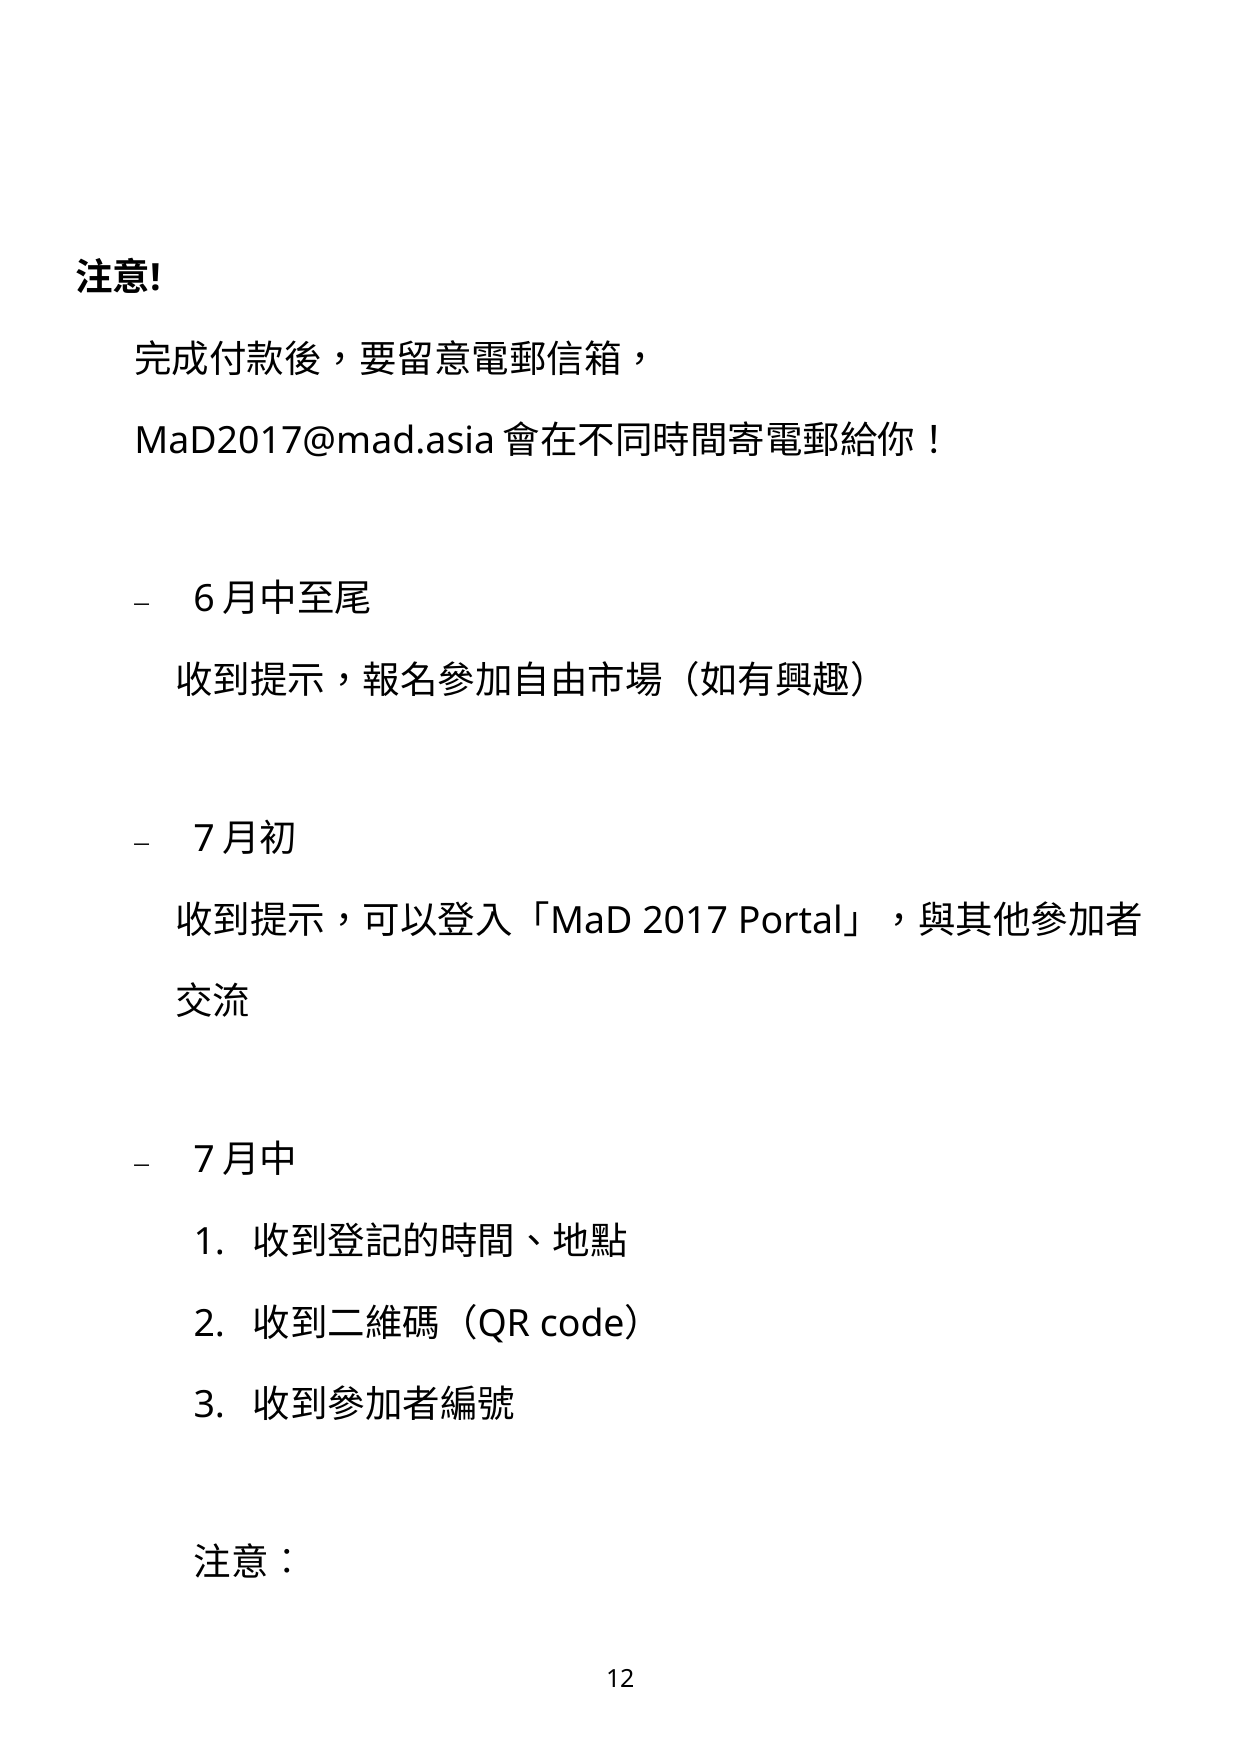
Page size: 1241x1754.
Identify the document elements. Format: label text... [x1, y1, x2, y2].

list 6月中至尾 [134, 568, 1165, 623]
list 完成付款後，要留意電郵信箱， [134, 329, 1165, 383]
list 收到登記的時間、地點 [193, 1211, 1165, 1265]
list 7月初 [134, 808, 1165, 862]
list MaD2017@mad.asia會在不同時間寄電郵給你！ [134, 410, 1165, 464]
text 收到提示，可以登入「MaD 2017 Portal」，與其他參加者交流 [175, 889, 1165, 1025]
text 注意! [75, 247, 1165, 302]
text 收到提示，報名參加自由市場（如有興趣） [125, 650, 1165, 704]
list 7月中 [134, 1129, 1165, 1183]
list 收到參加者編號 [193, 1374, 1136, 1428]
list 收到二維碼（QR code） [193, 1292, 1165, 1347]
text 注意︰ [193, 1532, 1136, 1587]
